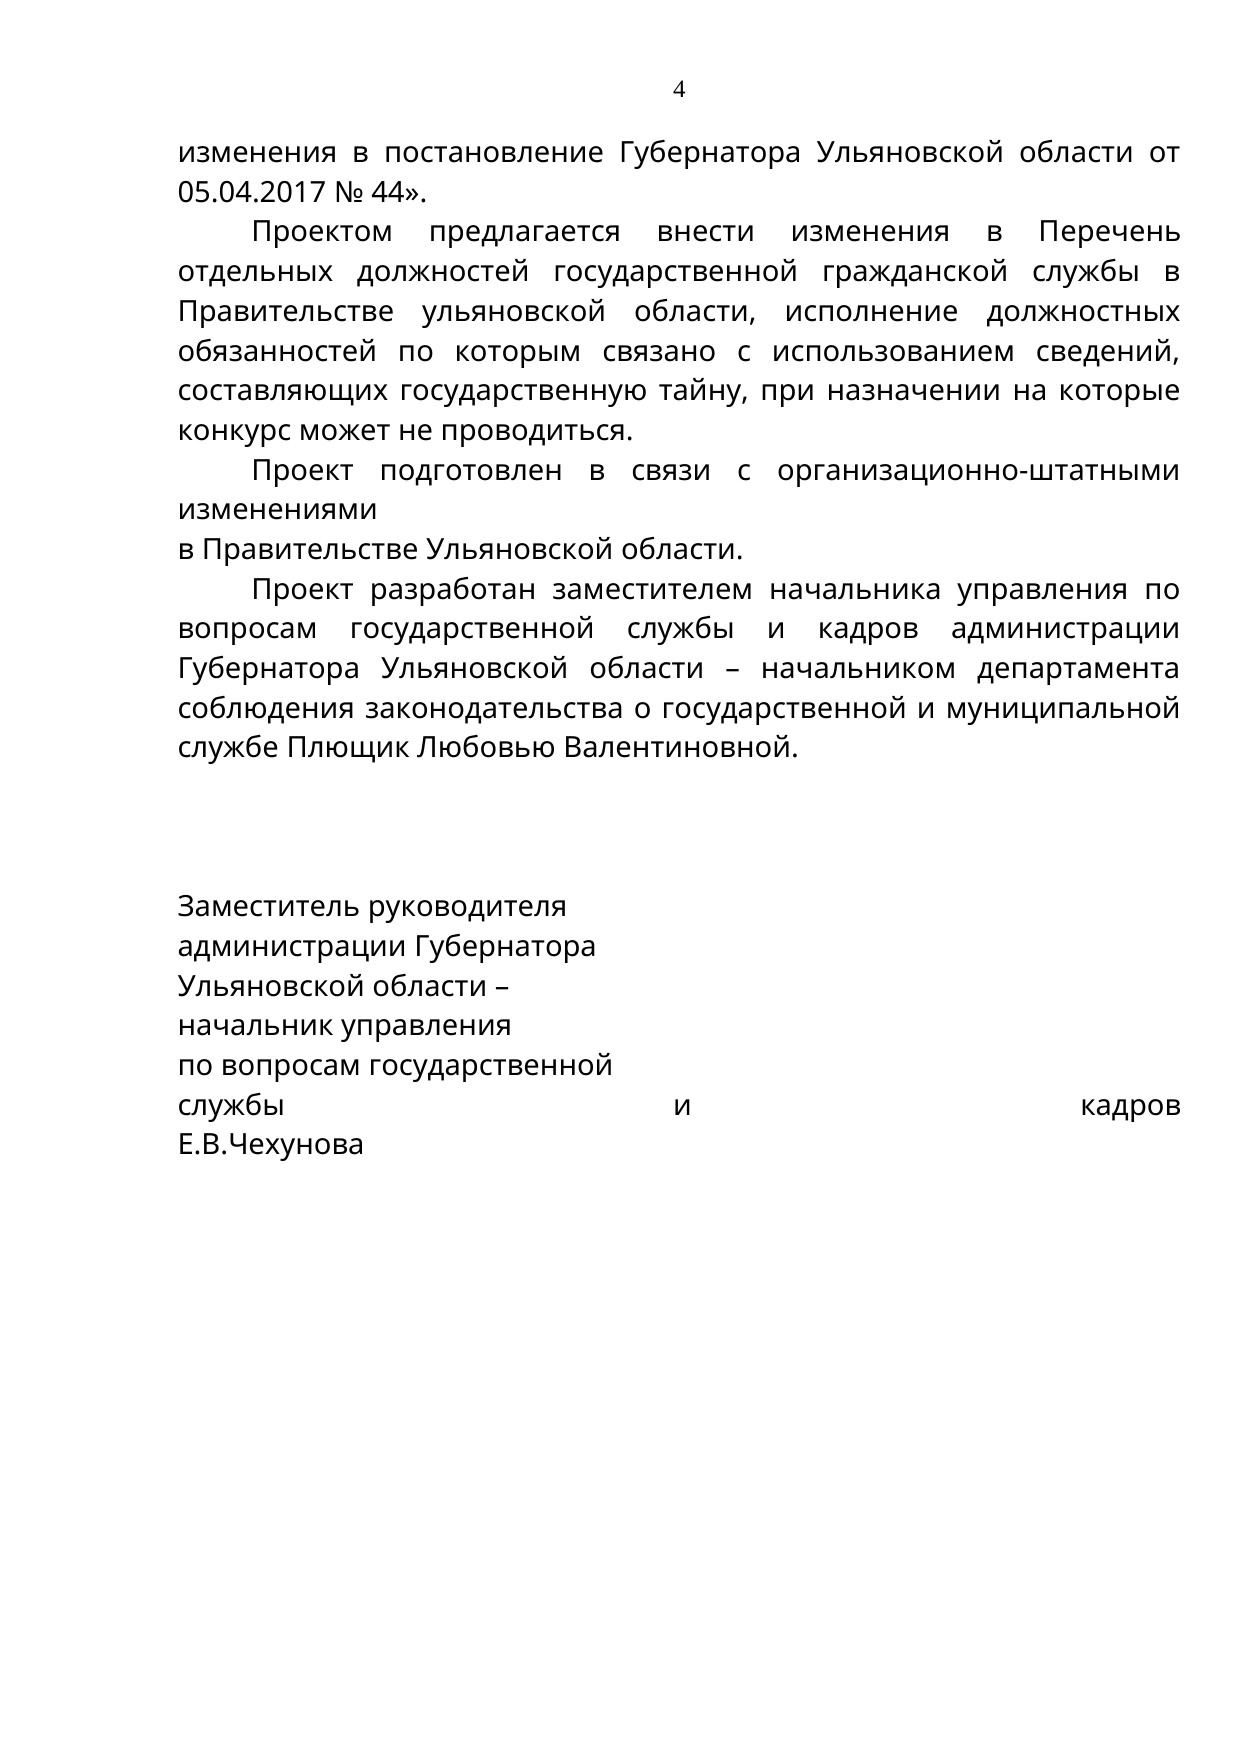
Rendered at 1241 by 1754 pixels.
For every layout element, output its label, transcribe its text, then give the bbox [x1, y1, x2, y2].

text Проект подготовлен в связи с организационно-штатными изменениями в Правительстве Ульяновской области. [177, 449, 1181, 568]
text службы и кадров Е.В.Чехунова [177, 1084, 1181, 1163]
text начальник управления [177, 1004, 1181, 1044]
text администрации Губернатора [177, 925, 1181, 965]
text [177, 131, 1181, 211]
text Заместитель руководителя [177, 885, 1181, 925]
text Проект разработан заместителем начальника управления по вопросам государственной службы и кадров администрации Губернатора Ульяновской области – начальником департамента соблюдения законодательства о государственной и муниципальной службе Плющик Любовью Валентиновной. [177, 568, 1181, 766]
text Ульяновской области – [177, 965, 1181, 1004]
text Проектом предлагается внести изменения в Перечень отдельных должностей государственной гражданской службы в Правительстве ульяновской области, исполнение должностных обязанностей по которым связано с использованием сведений, составляющих государственную тайну, при назначении на которые конкурс может не проводиться. [177, 211, 1181, 449]
text по вопросам государственной [177, 1044, 1181, 1084]
